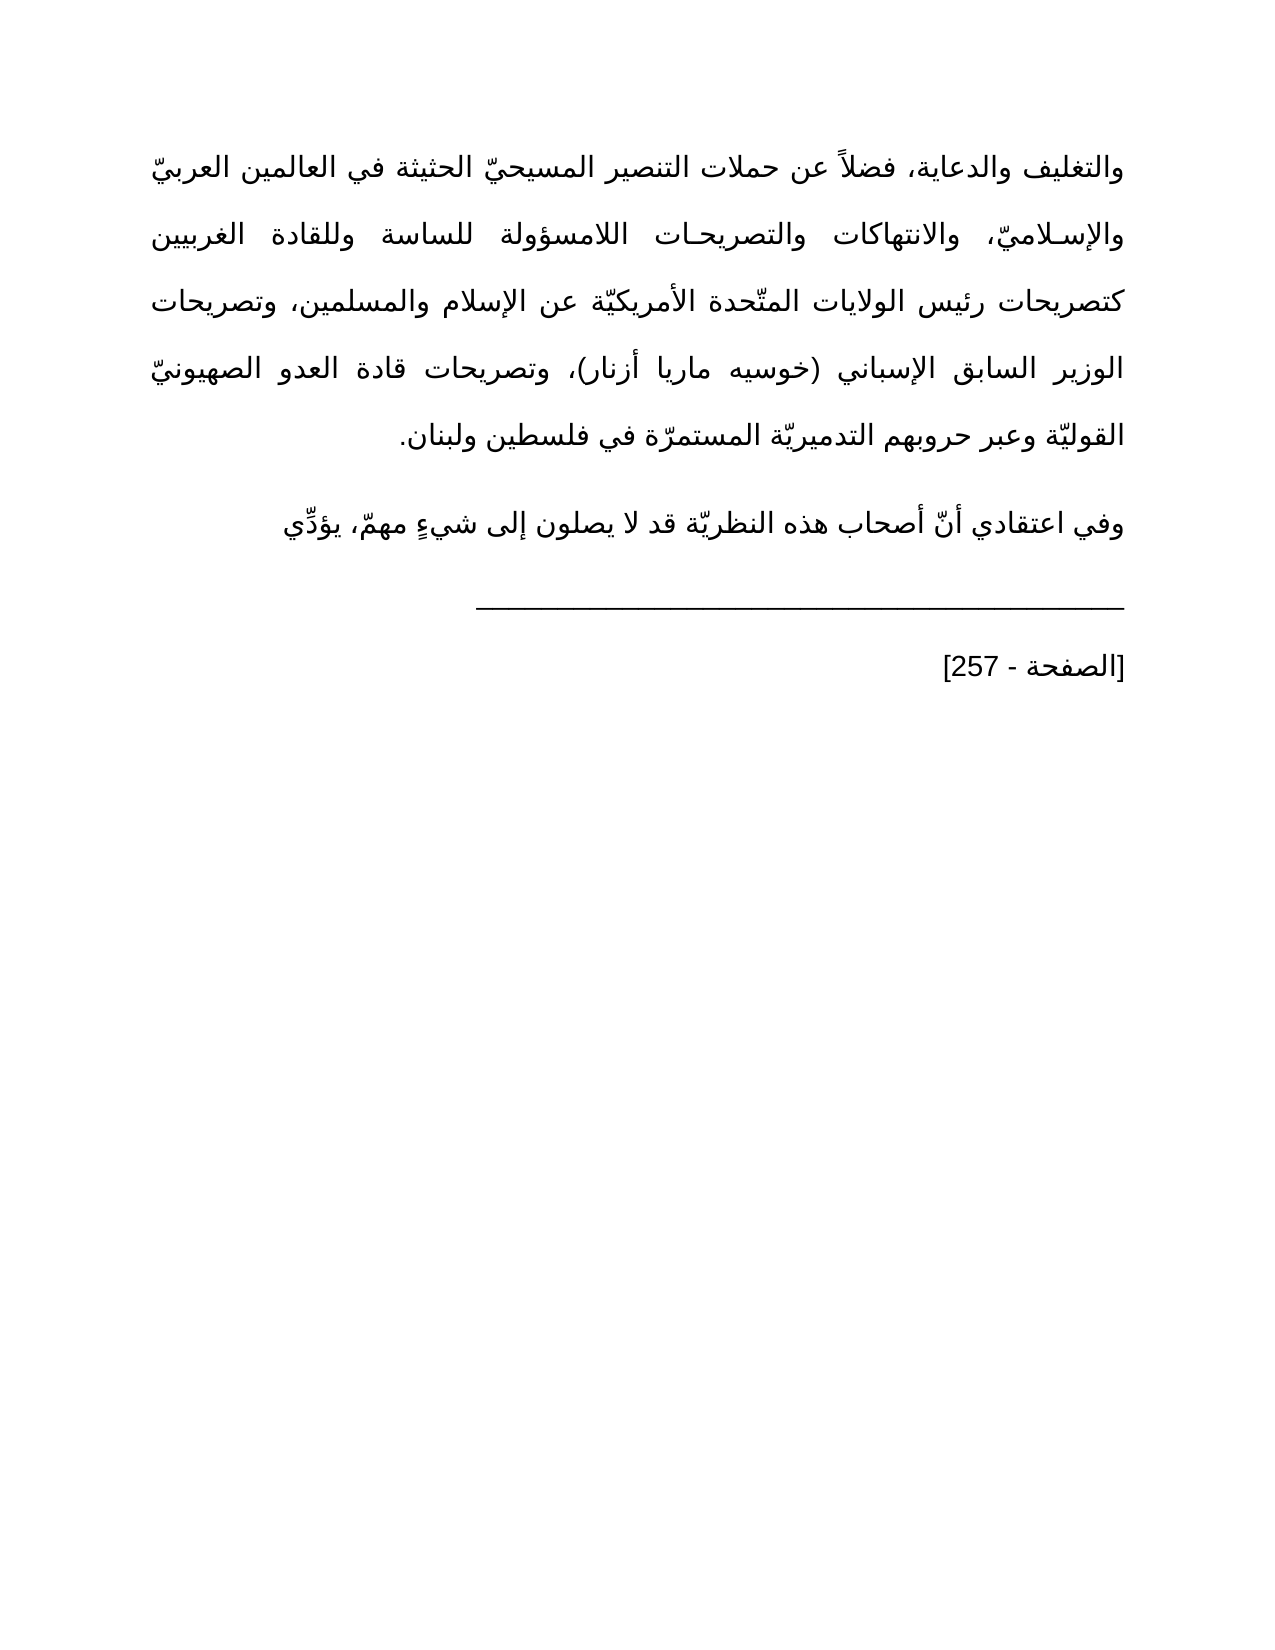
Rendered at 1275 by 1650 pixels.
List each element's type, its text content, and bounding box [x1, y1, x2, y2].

text وفي اعتقادي أنّ أصحاب هذه النظريّة قد لا يصلون إلى شيءٍ مهمّ، يؤدِّي [150, 506, 1125, 540]
text ________________________________________ [150, 577, 1125, 611]
text [الصفحة - 257] [150, 648, 1125, 682]
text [150, 150, 1125, 452]
